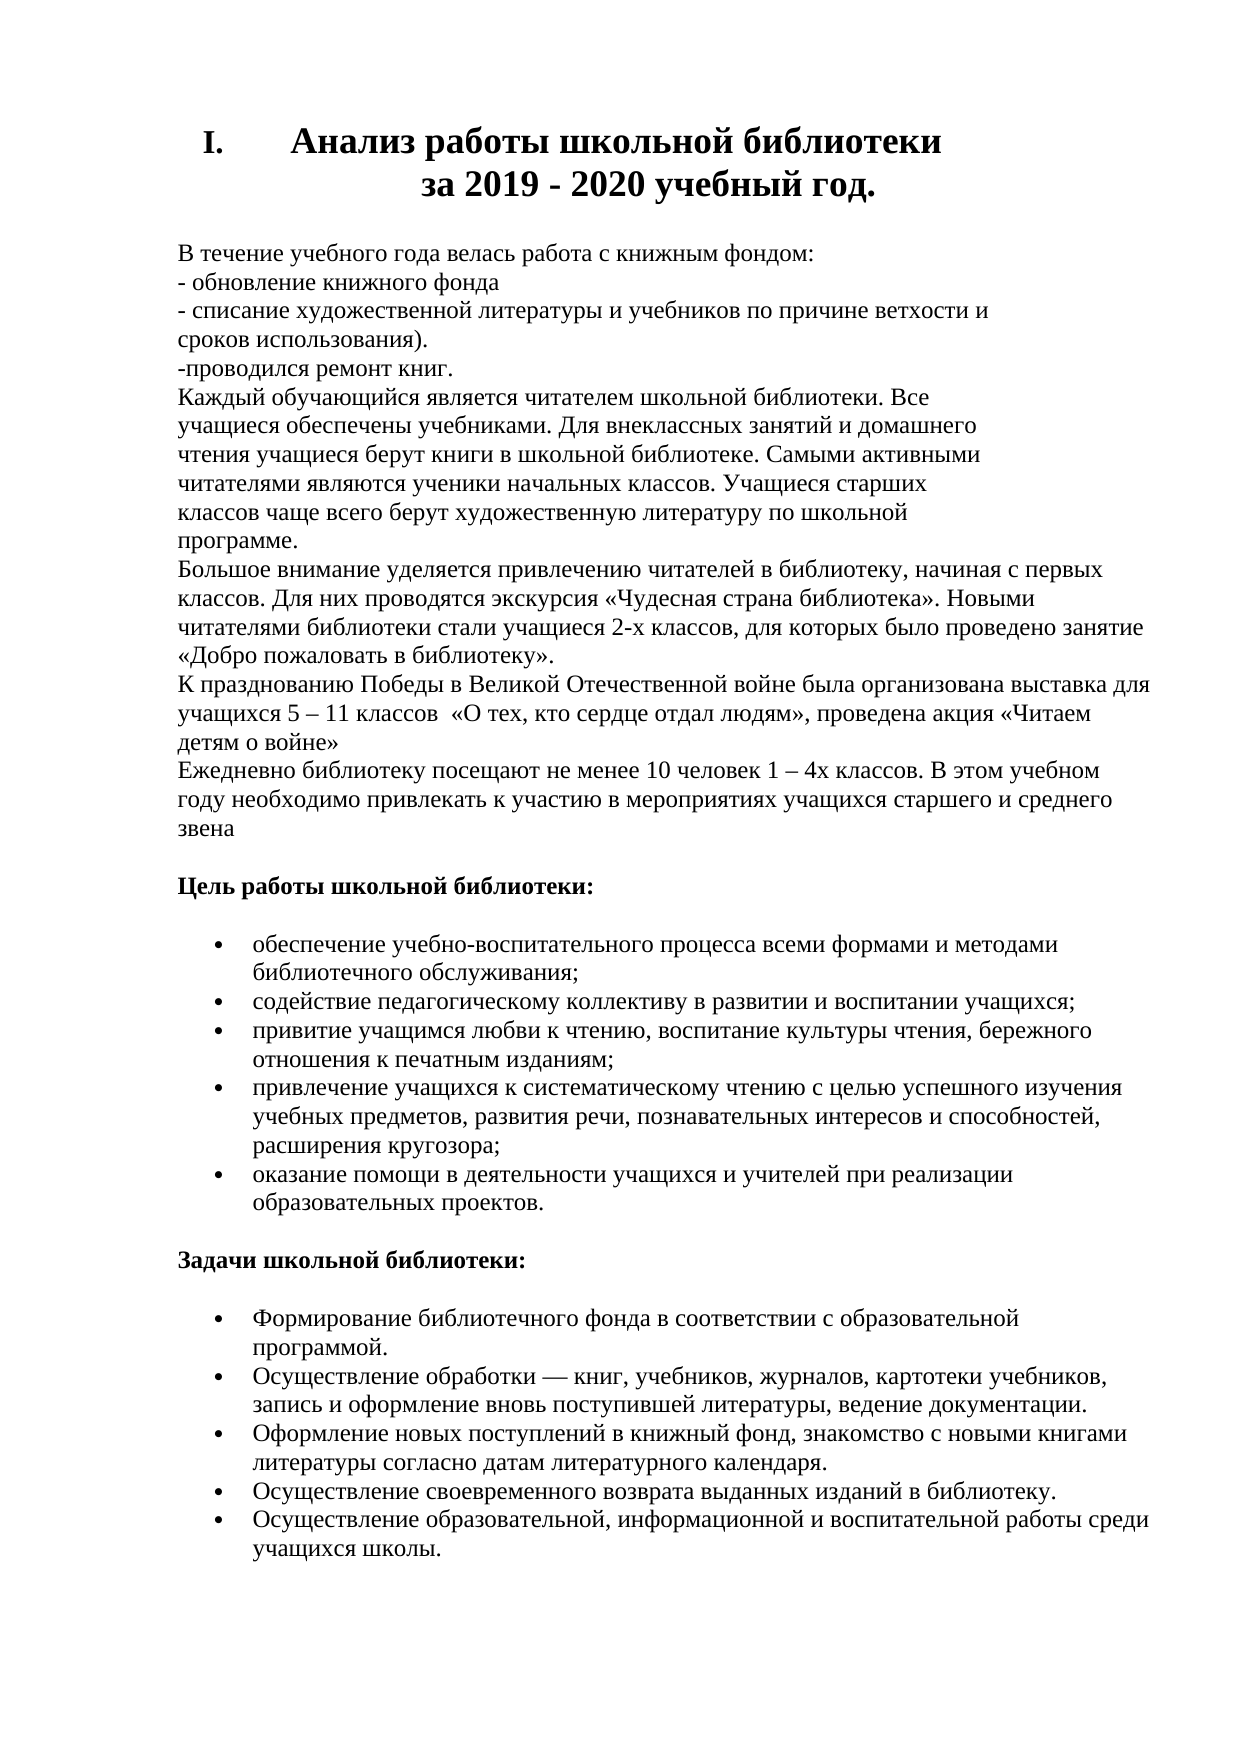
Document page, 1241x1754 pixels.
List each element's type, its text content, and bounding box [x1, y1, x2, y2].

text чтения учащиеся берут книги в школьной библиотеке. Самыми активными [177, 439, 1152, 468]
list Осуществление своевременного возврата выданных изданий в библиотеку. [215, 1476, 1152, 1504]
text программе. [177, 525, 1152, 554]
text Цель работы школьной библиотеки: [177, 871, 1152, 899]
text К празднованию Победы в Великой Отечественной войне была организована выставка для учащихся 5 – 11 классов «О тех, кто сердце отдал людям», проведена акция «Читаем детям о войне» [177, 669, 1152, 755]
list содействие педагогическому коллективу в развитии и воспитании учащихся; [215, 986, 1152, 1015]
list Формирование библиотечного фонда в соответствии с образовательной программой. [215, 1303, 1152, 1361]
text - списание художественной литературы и учебников по причине ветхости и [177, 295, 1152, 324]
list обеспечение учебно-воспитательного процесса всеми формами и методами библиотечного обслуживания; [215, 929, 1152, 986]
text сроков использования). [177, 324, 1152, 353]
text В течение учебного года велась работа с книжным фондом: [177, 238, 1152, 267]
text классов чаще всего берут художественную литературу по школьной [177, 497, 1152, 525]
text -проводился ремонт книг. [177, 353, 1152, 382]
text - обновление книжного фонда [177, 267, 1152, 295]
list оказание помощи в деятельности учащихся и учителей при реализации образовательных проектов. [215, 1159, 1152, 1216]
list Оформление новых поступлений в книжный фонд, знакомство с новыми книгами литературы согласно датам литературного календаря. [215, 1418, 1152, 1476]
list Осуществление обработки — книг, учебников, журналов, картотеки учебников, запись и оформление вновь поступившей литературы, ведение документации. [215, 1361, 1152, 1418]
text Ежедневно библиотеку посещают не менее 10 человек 1 – 4х классов. В этом учебном году необходимо привлекать к участию в мероприятиях учащихся старшего и среднего звена [177, 755, 1152, 842]
list привитие учащимся любви к чтению, воспитание культуры чтения, бережного отношения к печатным изданиям; [215, 1015, 1152, 1072]
list привлечение учащихся к систематическому чтению с целью успешного изучения учебных предметов, развития речи, познавательных интересов и способностей, расширения кругозора; [215, 1072, 1152, 1159]
text Каждый обучающийся является читателем школьной библиотеки. Все [177, 382, 1152, 410]
text Задачи школьной библиотеки: [177, 1245, 1152, 1274]
text Большое внимание уделяется привлечению читателей в библиотеку, начиная с первых классов. Для них проводятся экскурсия «Чудесная страна библиотека». Новыми читателями библиотеки стали учащиеся 2-х классов, для которых было проведено занятие «Добро пожаловать в библиотеку». [177, 554, 1152, 669]
text I. Анализ работы школьной библиотеки [177, 118, 1152, 161]
text учащиеся обеспечены учебниками. Для внеклассных занятий и домашнего [177, 410, 1152, 439]
text читателями являются ученики начальных классов. Учащиеся старших [177, 468, 1152, 497]
list Осуществление образовательной, информационной и воспитательной работы среди учащихся школы. [215, 1504, 1152, 1562]
text за 2019 - 2020 учебный год. [177, 161, 1152, 204]
